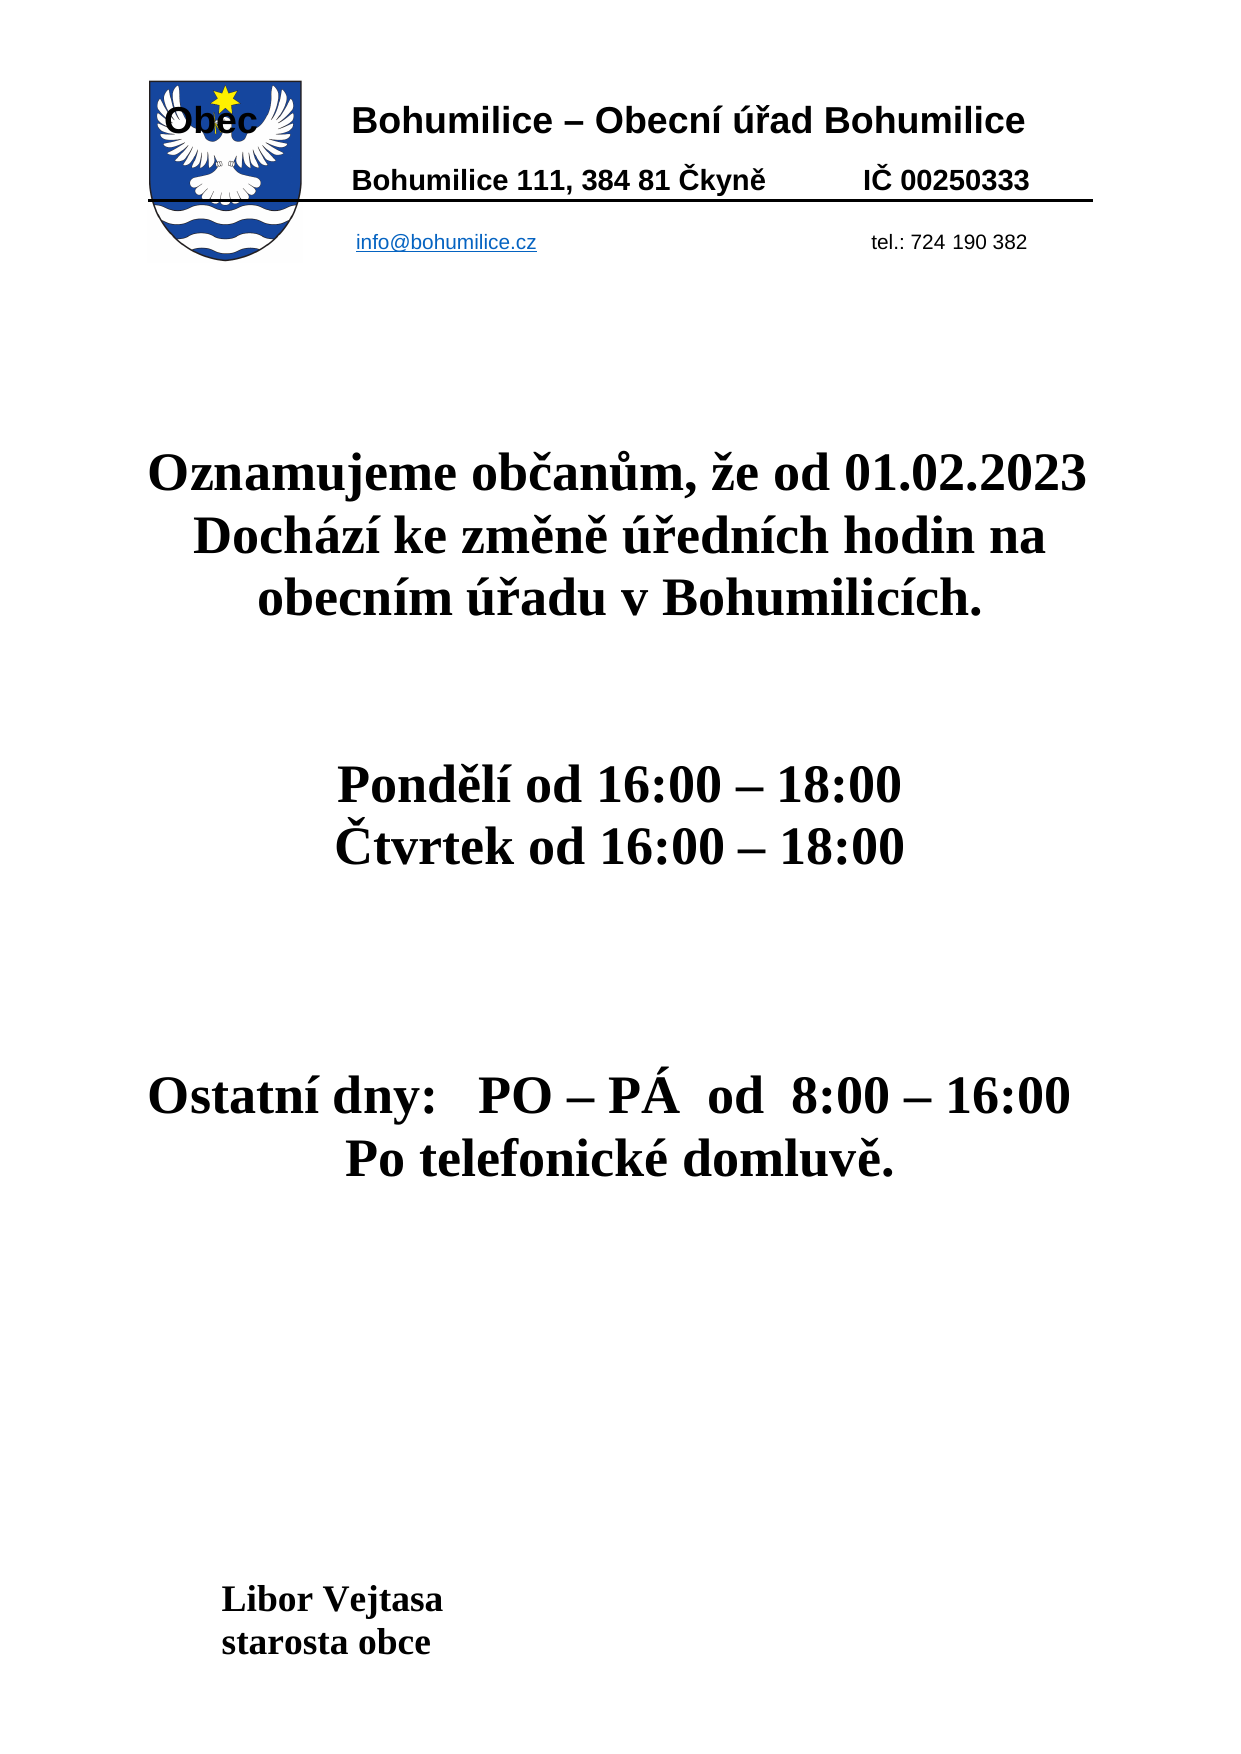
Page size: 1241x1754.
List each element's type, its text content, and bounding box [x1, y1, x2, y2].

text Pondělí od 16:00 – 18:00 [148, 752, 1093, 814]
text Oznamujeme občanům, že od 01.02.2023 [148, 440, 1093, 503]
text Čtvrtek od 16:00 – 18:00 [148, 814, 1093, 876]
text Ostatní dny: PO – PÁ od 8:00 – 16:00 [148, 1063, 1093, 1126]
text Po telefonické domluvě. [148, 1126, 1093, 1188]
text starosta obce [148, 1619, 1093, 1662]
text Libor Vejtasa [148, 1576, 1093, 1619]
text Dochází ke změně úředních hodin na obecním úřadu v Bohumilicích. [148, 503, 1093, 627]
